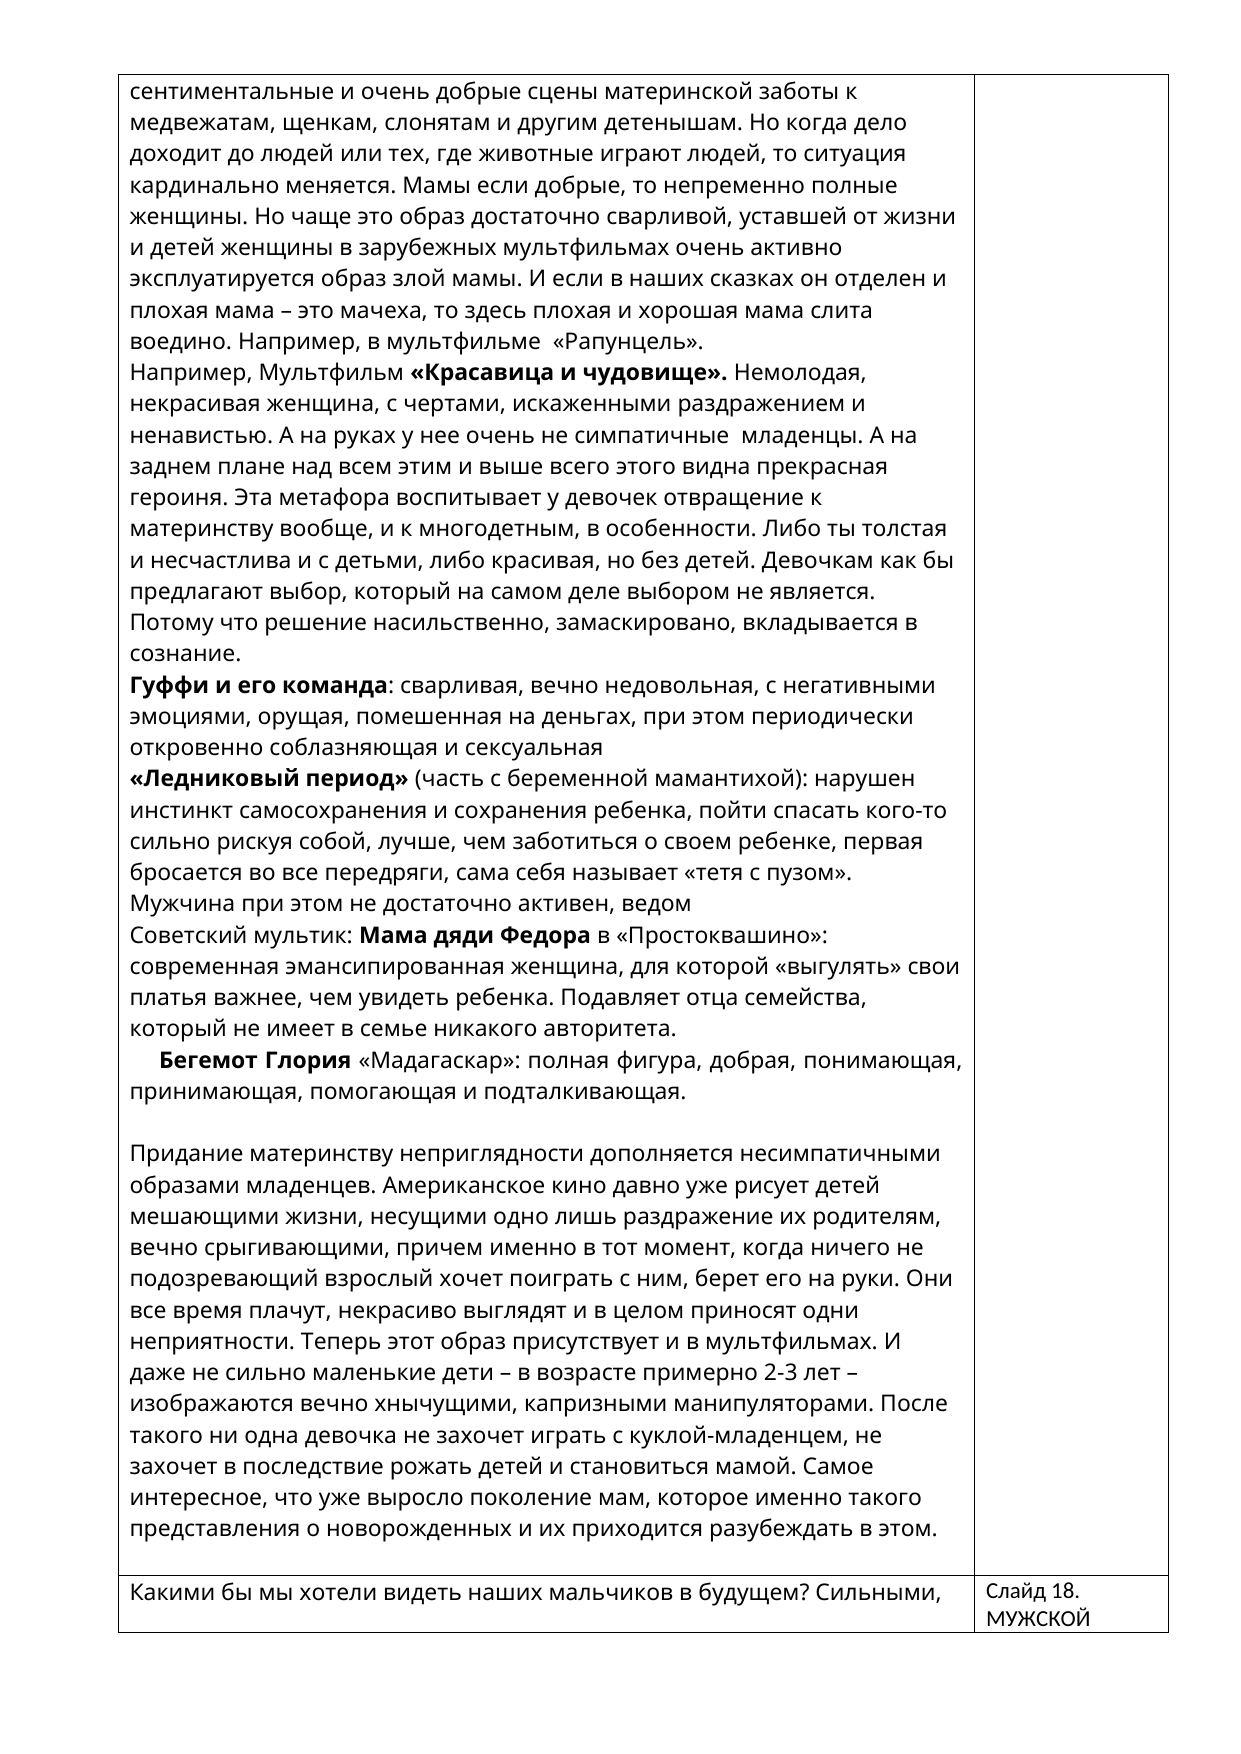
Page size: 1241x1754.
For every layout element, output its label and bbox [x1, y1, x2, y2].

table_cell [119, 1576, 974, 1632]
table_cell [975, 75, 1168, 1575]
table_cell [119, 75, 974, 1575]
table_cell [975, 1576, 1168, 1632]
